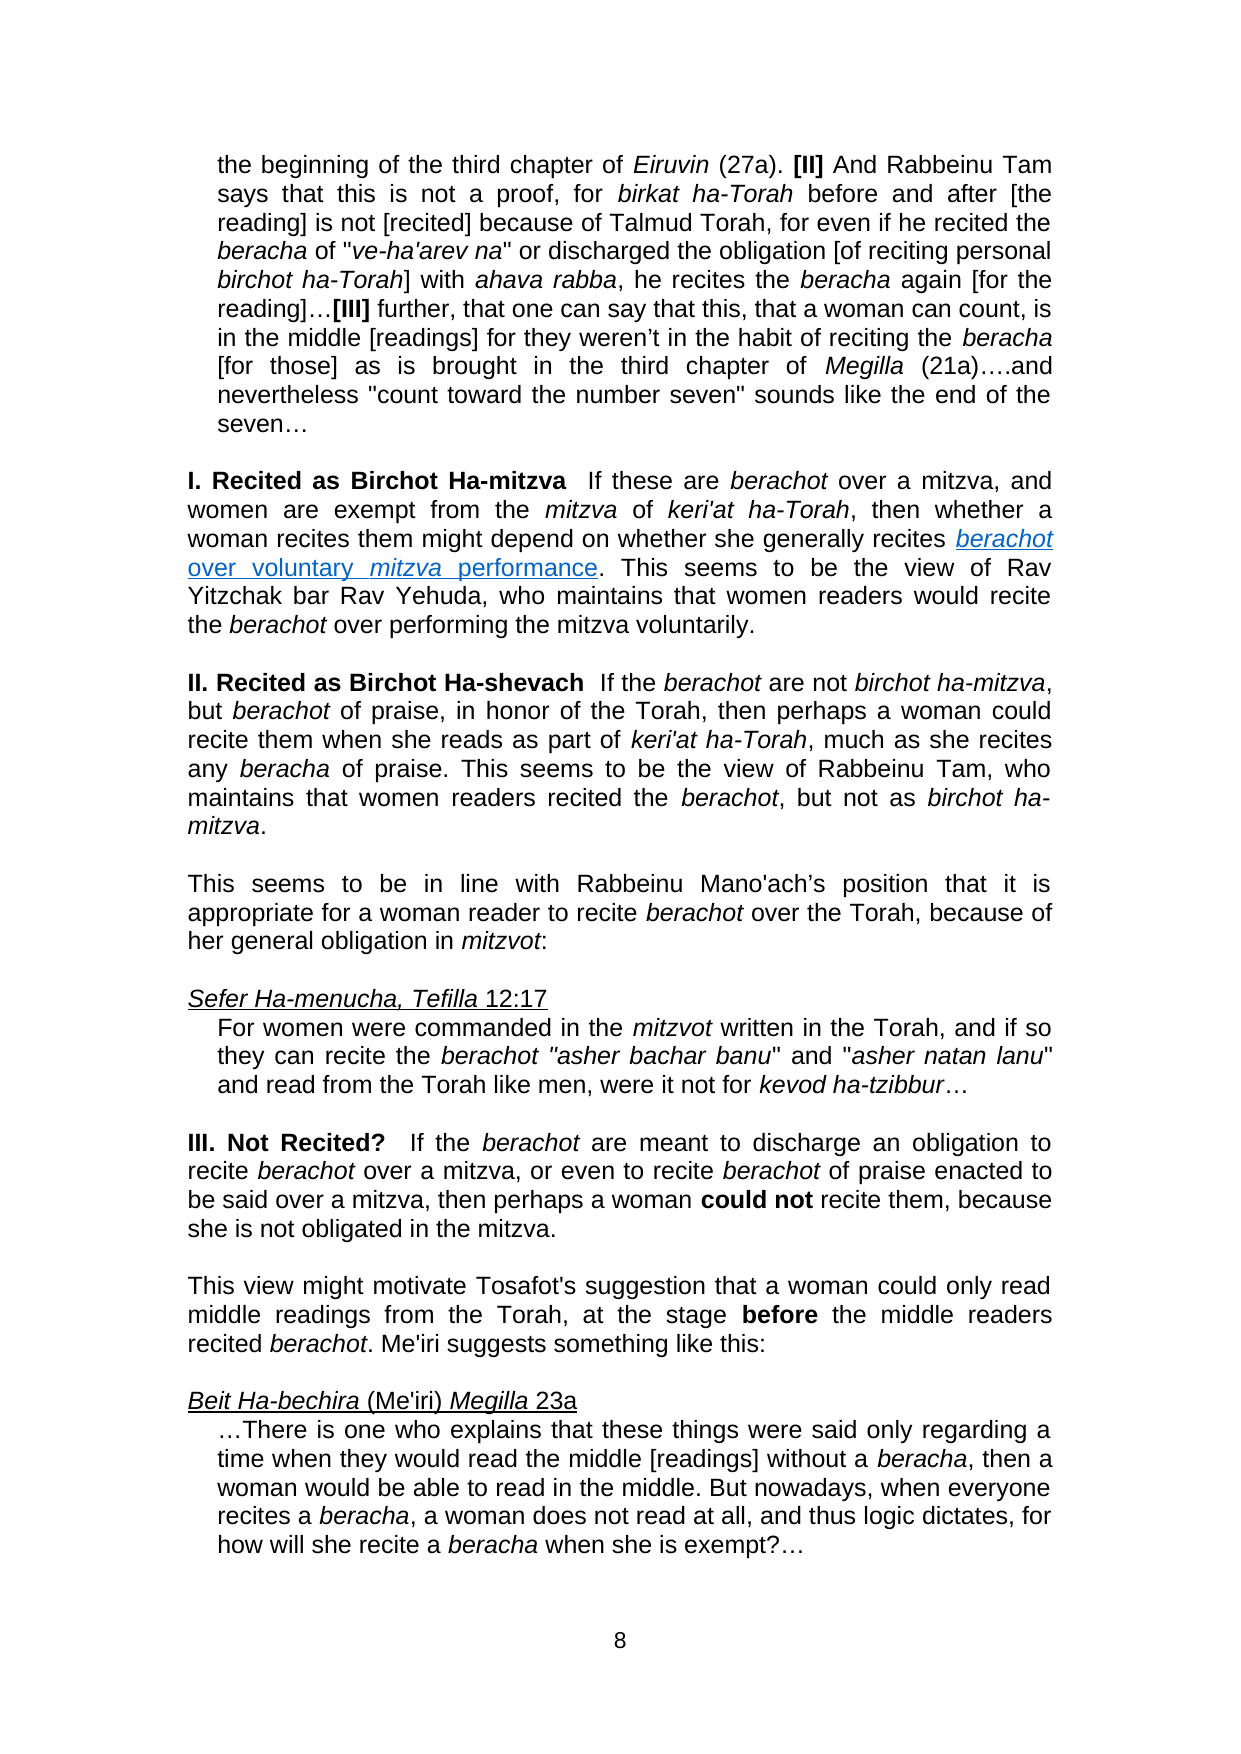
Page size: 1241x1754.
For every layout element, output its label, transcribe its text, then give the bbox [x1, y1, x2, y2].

title Sefer Ha-menucha, Tefilla 12:17 [187, 984, 1053, 1012]
text III. Not Recited? If the berachot are meant to discharge an obligation to recite berachot over a mitzva, or even to recite berachot of praise enacted to be said over a mitzva, then perhaps a woman could not recite them, because she is not obligated in the mitzva. [187, 1127, 1053, 1242]
text For women were commanded in the mitzvot written in the Torah, and if so they can recite the berachot "asher bachar banu" and "asher natan lanu" and read from the Torah like men, were it not for kevod ha-tzibbur… [217, 1012, 1053, 1099]
text [I] And Rabbi Yitzchak bar Rav Yehuda brings a proof that women recite a beracha over any positive time-bound mitzva from that which we say (Megilla 23a) "Everyone counts towards the number seven, even a woman and even a minor" even though a woman isn’t commanded to occupy herself with Torah, as it says in the first chapter of Kiddushin (34a) and in the beginning of the third chapter of Eiruvin (27a). [II] And Rabbeinu Tam says that this is not a proof, for birkat ha-Torah before and after [the reading] is not [recited] because of Talmud Torah, for even if he recited the beracha of "ve-ha'arev na" or discharged the obligation [of reciting personal birchot ha-Torah] with ahava rabba, he recites the beracha again [for the reading]…[III] further, that one can say that this, that a woman can count, is in the middle [readings] for they weren’t in the habit of reciting the beracha [for those] as is brought in the third chapter of Megilla (21a)….and nevertheless "count toward the number seven" sounds like the end of the seven… [217, 150, 1053, 437]
text This seems to be in line with Rabbeinu Mano'ach’s position that it is appropriate for a woman reader to recite berachot over the Torah, because of her general obligation in mitzvot: [187, 869, 1053, 955]
text I. Recited as Birchot Ha-mitzva If these are berachot over a mitzva, and women are exempt from the mitzva of keri'at ha-Torah, then whether a woman recites them might depend on whether she generally recites berachot over voluntary mitzva performance. This seems to be the view of Rav Yitzchak bar Rav Yehuda, who maintains that women readers would recite the berachot over performing the mitzva voluntarily. [187, 466, 1053, 639]
text …There is one who explains that these things were said only regarding a time when they would read the middle [readings] without a beracha, then a woman would be able to read in the middle. But nowadays, when everyone recites a beracha, a woman does not read at all, and thus logic dictates, for how will she recite a beracha when she is exempt?… [217, 1415, 1053, 1559]
text II. Recited as Birchot Ha-shevach If the berachot are not birchot ha-mitzva, but berachot of praise, in honor of the Torah, then perhaps a woman could recite them when she reads as part of keri'at ha-Torah, much as she recites any beracha of praise. This seems to be the view of Rabbeinu Tam, who maintains that women readers recited the berachot, but not as birchot ha-mitzva. [187, 667, 1053, 840]
text This view might motivate Tosafot's suggestion that a woman could only read middle readings from the Torah, at the stage before the middle readers recited berachot. Me'iri suggests something like this: [187, 1271, 1053, 1357]
title Beit Ha-bechira (Me'iri) Megilla 23a [187, 1386, 1053, 1415]
